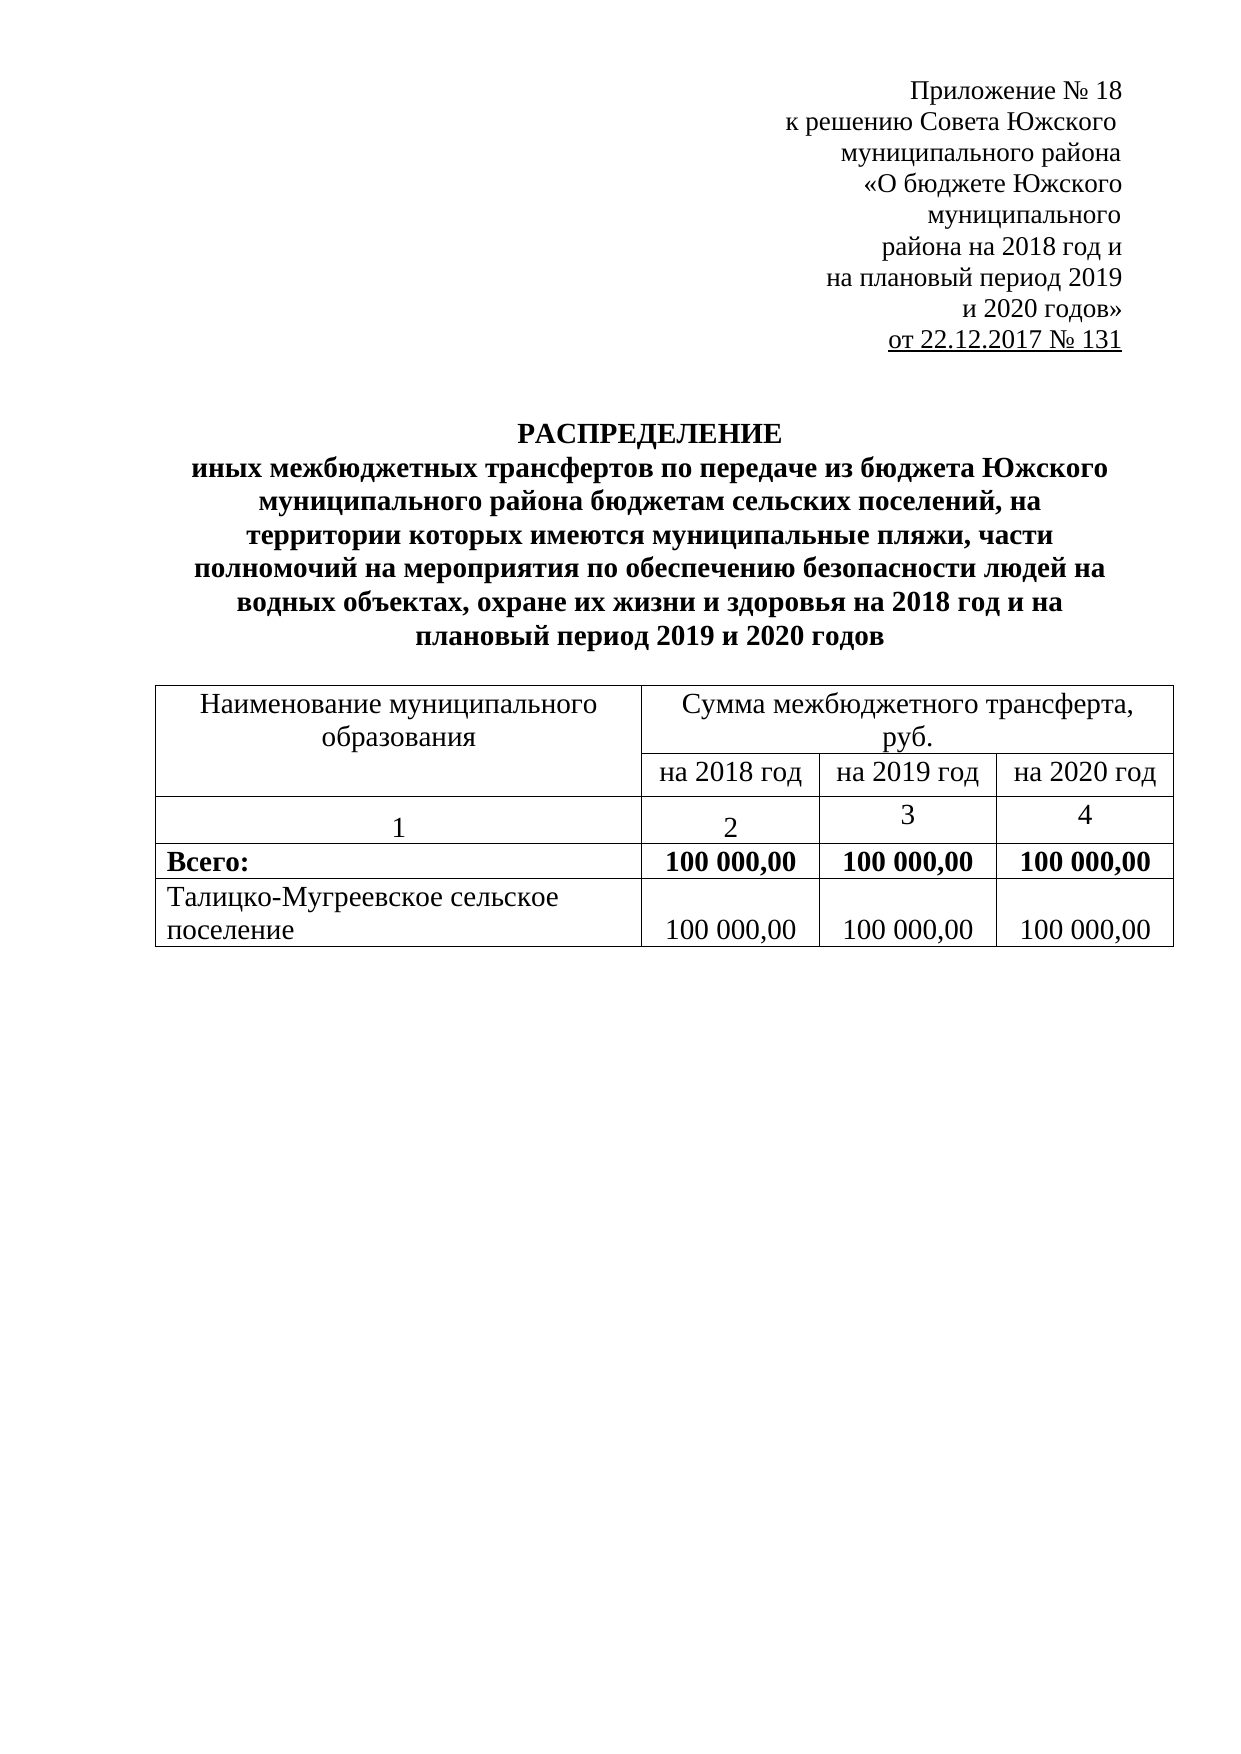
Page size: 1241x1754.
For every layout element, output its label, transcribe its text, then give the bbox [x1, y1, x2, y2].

table_cell 100 000,00 [997, 879, 1173, 946]
text муниципального района на 2018 год и [177, 198, 1122, 261]
table_cell 100 000,00 [642, 844, 819, 878]
text «О бюджете Южского [177, 167, 1122, 198]
table_cell 3 [820, 797, 996, 843]
table_cell 100 000,00 [997, 844, 1173, 878]
text и 2020 годов» [177, 292, 1122, 323]
text муниципального района [177, 136, 1122, 167]
text РАСПРЕДЕЛЕНИЕ [177, 416, 1122, 450]
text от 22.12.2017 № 131 [177, 323, 1122, 354]
table_cell 100 000,00 [642, 879, 819, 946]
table_cell 4 [997, 797, 1173, 843]
text иных межбюджетных трансфертов по передаче из бюджета Южского муниципального района бюджетам сельских поселений, на территории которых имеются муниципальные пляжи, части полномочий на мероприятия по обеспечению безопасности людей на водных объектах, охране их жизни и здоровья на 2018 год и на плановый период 2019 и 2020 годов [177, 450, 1122, 651]
table_cell Всего: [156, 844, 641, 878]
table_cell на 2018 год [642, 754, 819, 796]
table_cell 100 000,00 [820, 879, 996, 946]
table_cell на 2019 год [820, 754, 996, 796]
table_cell 100 000,00 [820, 844, 996, 878]
table_header Наименование муниципального образования [156, 686, 641, 796]
table_cell 2 [642, 797, 819, 843]
table_cell 1 [156, 797, 641, 843]
table_header Сумма межбюджетного трансферта, руб. [642, 686, 1173, 753]
text к решению Совета Южского [177, 105, 1122, 136]
text Приложение № 18 [177, 74, 1122, 105]
text на плановый период 2019 [177, 261, 1122, 292]
table_cell Талицко-Мугреевское сельское поселение [156, 879, 641, 946]
table_cell на 2020 год [997, 754, 1173, 796]
